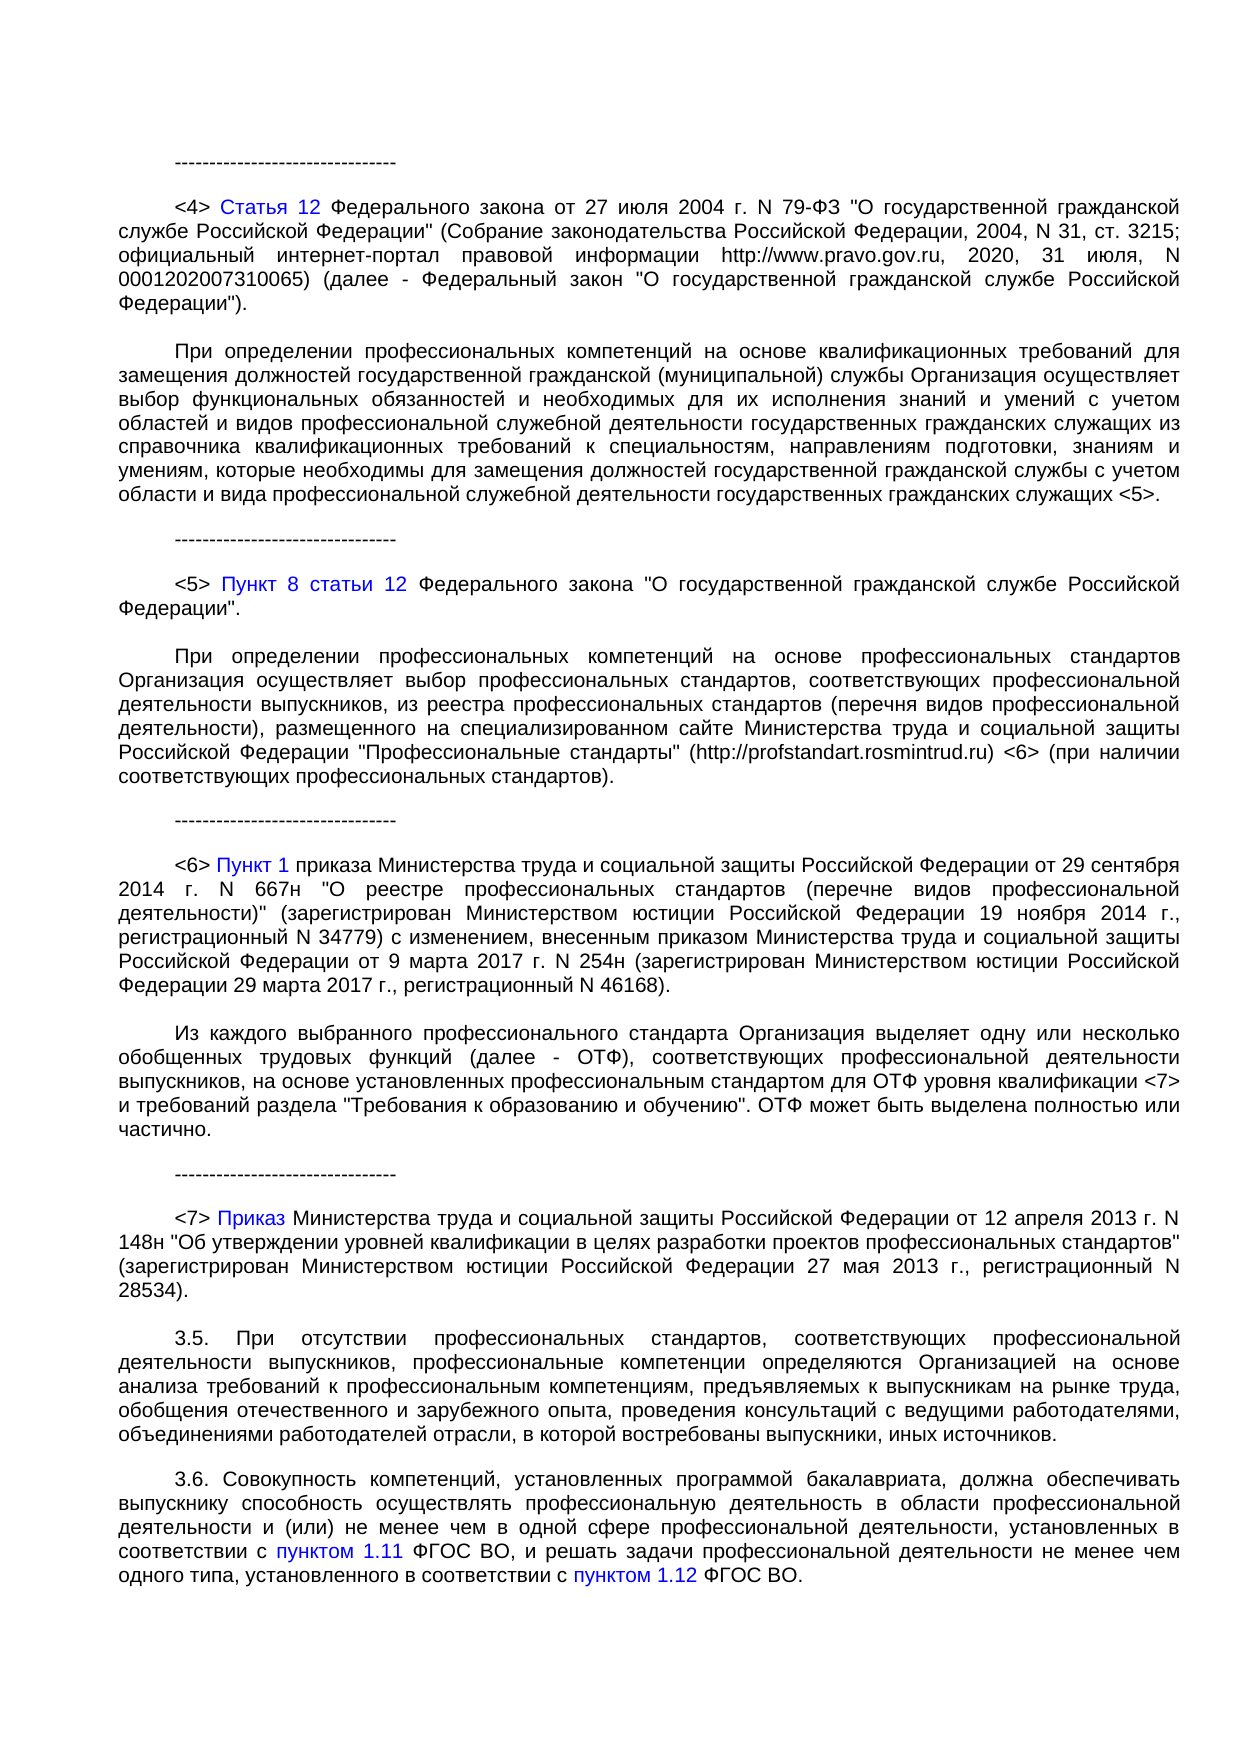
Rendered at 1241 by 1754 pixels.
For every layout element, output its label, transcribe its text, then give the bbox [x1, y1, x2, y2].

text При определении профессиональных компетенций на основе квалификационных требований для замещения должностей государственной гражданской (муниципальной) службы Организация осуществляет выбор функциональных обязанностей и необходимых для их исполнения знаний и умений с учетом областей и видов профессиональной служебной деятельности государственных гражданских служащих из справочника квалификационных требований к специальностям, направлениям подготовки, знаниям и умениям, которые необходимы для замещения должностей государственной гражданской службы с учетом области и вида профессиональной служебной деятельности государственных гражданских служащих <5>. [118, 338, 1181, 506]
text Из каждого выбранного профессионального стандарта Организация выделяет одну или несколько обобщенных трудовых функций (далее - ОТФ), соответствующих профессиональной деятельности выпускников, на основе установленных профессиональным стандартом для ОТФ уровня квалификации <7> и требований раздела "Требования к образованию и обучению". ОТФ может быть выделена полностью или частично. [118, 1021, 1181, 1141]
text 3.5. При отсутствии профессиональных стандартов, соответствующих профессиональной деятельности выпускников, профессиональные компетенции определяются Организацией на основе анализа требований к профессиональным компетенциям, предъявляемых к выпускникам на рынке труда, обобщения отечественного и зарубежного опыта, проведения консультаций с ведущими работодателями, объединениями работодателей отрасли, в которой востребованы выпускники, иных источников. [118, 1326, 1181, 1446]
text <6> Пункт 1 приказа Министерства труда и социальной защиты Российской Федерации от 29 сентября 2014 г. N 667н "О реестре профессиональных стандартов (перечне видов профессиональной деятельности)" (зарегистрирован Министерством юстиции Российской Федерации 19 ноября 2014 г., регистрационный N 34779) с изменением, внесенным приказом Министерства труда и социальной защиты Российской Федерации от 9 марта 2017 г. N 254н (зарегистрирован Министерством юстиции Российской Федерации 29 марта 2017 г., регистрационный N 46168). [118, 853, 1181, 997]
text 3.6. Совокупность компетенций, установленных программой бакалавриата, должна обеспечивать выпускнику способность осуществлять профессиональную деятельность в области профессиональной деятельности и (или) не менее чем в одной сфере профессиональной деятельности, установленных в соответствии с пунктом 1.11 ФГОС ВО, и решать задачи профессиональной деятельности не менее чем одного типа, установленного в соответствии с пунктом 1.12 ФГОС ВО. [118, 1467, 1181, 1586]
text -------------------------------- [118, 808, 1181, 832]
text -------------------------------- [118, 1161, 1181, 1185]
text <4> Статья 12 Федерального закона от 27 июля 2004 г. N 79-ФЗ "О государственной гражданской службе Российской Федерации" (Собрание законодательства Российской Федерации, 2004, N 31, ст. 3215; официальный интернет-портал правовой информации http://www.pravo.gov.ru, 2020, 31 июля, N 0001202007310065) (далее - Федеральный закон "О государственной гражданской службе Российской Федерации"). [118, 195, 1181, 314]
text -------------------------------- [118, 527, 1181, 551]
text <7> Приказ Министерства труда и социальной защиты Российской Федерации от 12 апреля 2013 г. N 148н "Об утверждении уровней квалификации в целях разработки проектов профессиональных стандартов" (зарегистрирован Министерством юстиции Российской Федерации 27 мая 2013 г., регистрационный N 28534). [118, 1206, 1181, 1302]
text <5> Пункт 8 статьи 12 Федерального закона "О государственной гражданской службе Российской Федерации". [118, 572, 1181, 620]
text При определении профессиональных компетенций на основе профессиональных стандартов Организация осуществляет выбор профессиональных стандартов, соответствующих профессиональной деятельности выпускников, из реестра профессиональных стандартов (перечня видов профессиональной деятельности), размещенного на специализированном сайте Министерства труда и социальной защиты Российской Федерации "Профессиональные стандарты" (http://profstandart.rosmintrud.ru) <6> (при наличии соответствующих профессиональных стандартов). [118, 644, 1181, 787]
text -------------------------------- [118, 150, 1181, 174]
